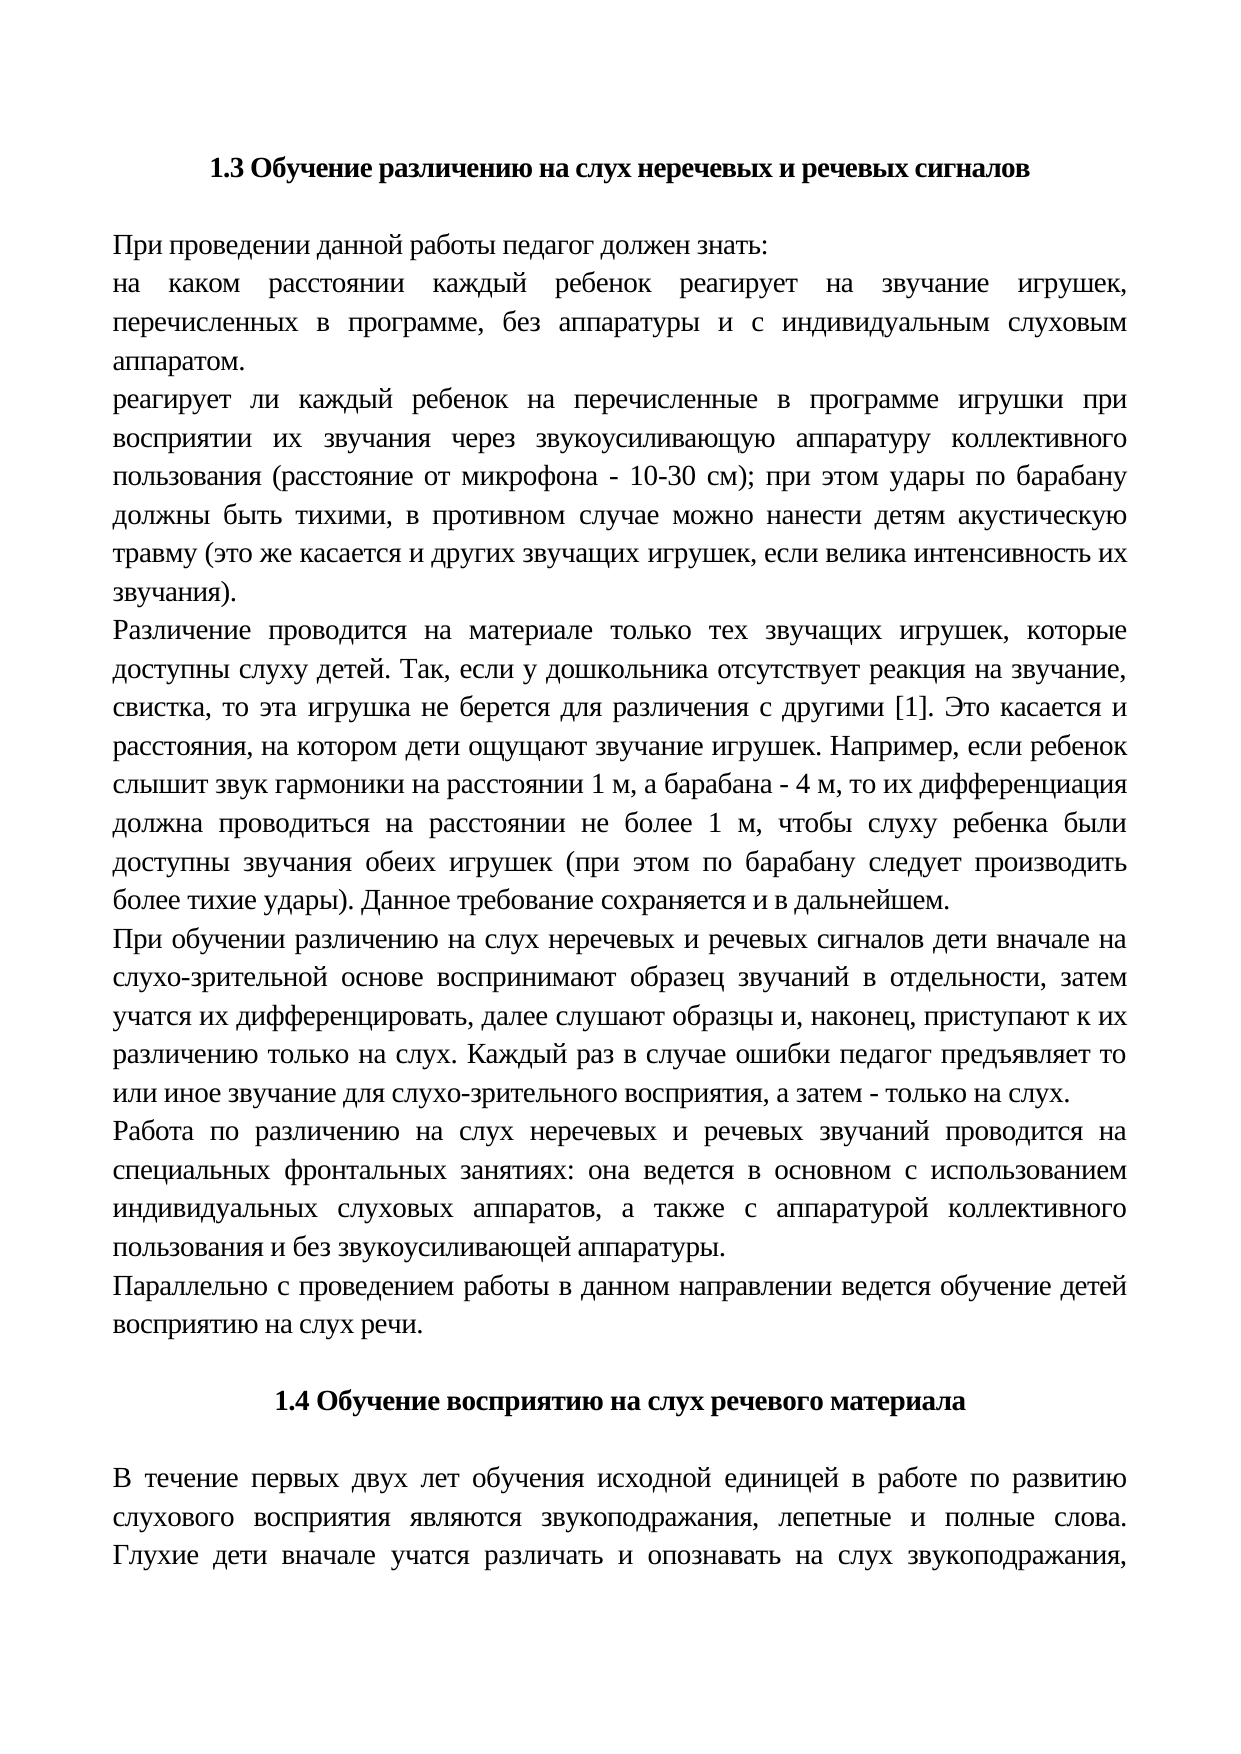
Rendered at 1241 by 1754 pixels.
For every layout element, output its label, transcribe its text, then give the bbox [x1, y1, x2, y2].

text Параллельно с проведением работы в данном направлении ведется обучение детей восприятию на слух речи. [112, 1268, 1128, 1340]
text 1.4 Обучение восприятию на слух речевого материала [112, 1383, 1128, 1417]
text При обучении различению на слух неречевых и речевых сигналов дети вначале на слухо-зрительной основе воспринимают образец звучаний в отдельности, затем учатся их дифференцировать, далее слушают образцы и, наконец, приступают к их различению только на слух. Каждый раз в случае ошибки педагог предъявляет то или иное звучание для слухо-зрительного восприятия, а затем - только на слух. [112, 921, 1128, 1108]
text 1.3 Обучение различению на слух неречевых и речевых сигналов [112, 150, 1128, 183]
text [112, 1460, 1128, 1571]
text на каком расстоянии каждый ребенок реагирует на звучание игрушек, перечисленных в программе, без аппаратуры и с индивидуальным слуховым аппаратом. [112, 266, 1128, 376]
text Работа по различению на слух неречевых и речевых звучаний проводится на специальных фронтальных занятиях: она ведется в основном с использованием индивидуальных слуховых аппаратов, а также с аппаратурой коллективного пользования и без звукоусиливающей аппаратуры. [112, 1113, 1128, 1263]
text Различение проводится на материале только тех звучащих игрушек, которые доступны слуху детей. Так, если у дошкольника отсутствует реакция на звучание, свистка, то эта игрушка не берется для различения с другими [1]. Это касается и расстояния, на котором дети ощущают звучание игрушек. Например, если ребенок слышит звук гармоники на расстоянии 1 м, а барабана - 4 м, то их дифференциация должна проводиться на расстоянии не более 1 м, чтобы слуху ребенка были доступны звучания обеих игрушек (при этом по барабану следует производить более тихие удары). Данное требование сохраняется и в дальнейшем. [112, 612, 1128, 916]
text При проведении данной работы педагог должен знать: [112, 227, 1128, 261]
text реагирует ли каждый ребенок на перечисленные в программе игрушки при восприятии их звучания через звукоусиливающую аппаратуру коллективного пользования (расстояние от микрофона - 10-30 см); при этом удары по барабану должны быть тихими, в противном случае можно нанести детям акустическую травму (это же касается и других звучащих игрушек, если велика интенсивность их звучания). [112, 381, 1128, 607]
